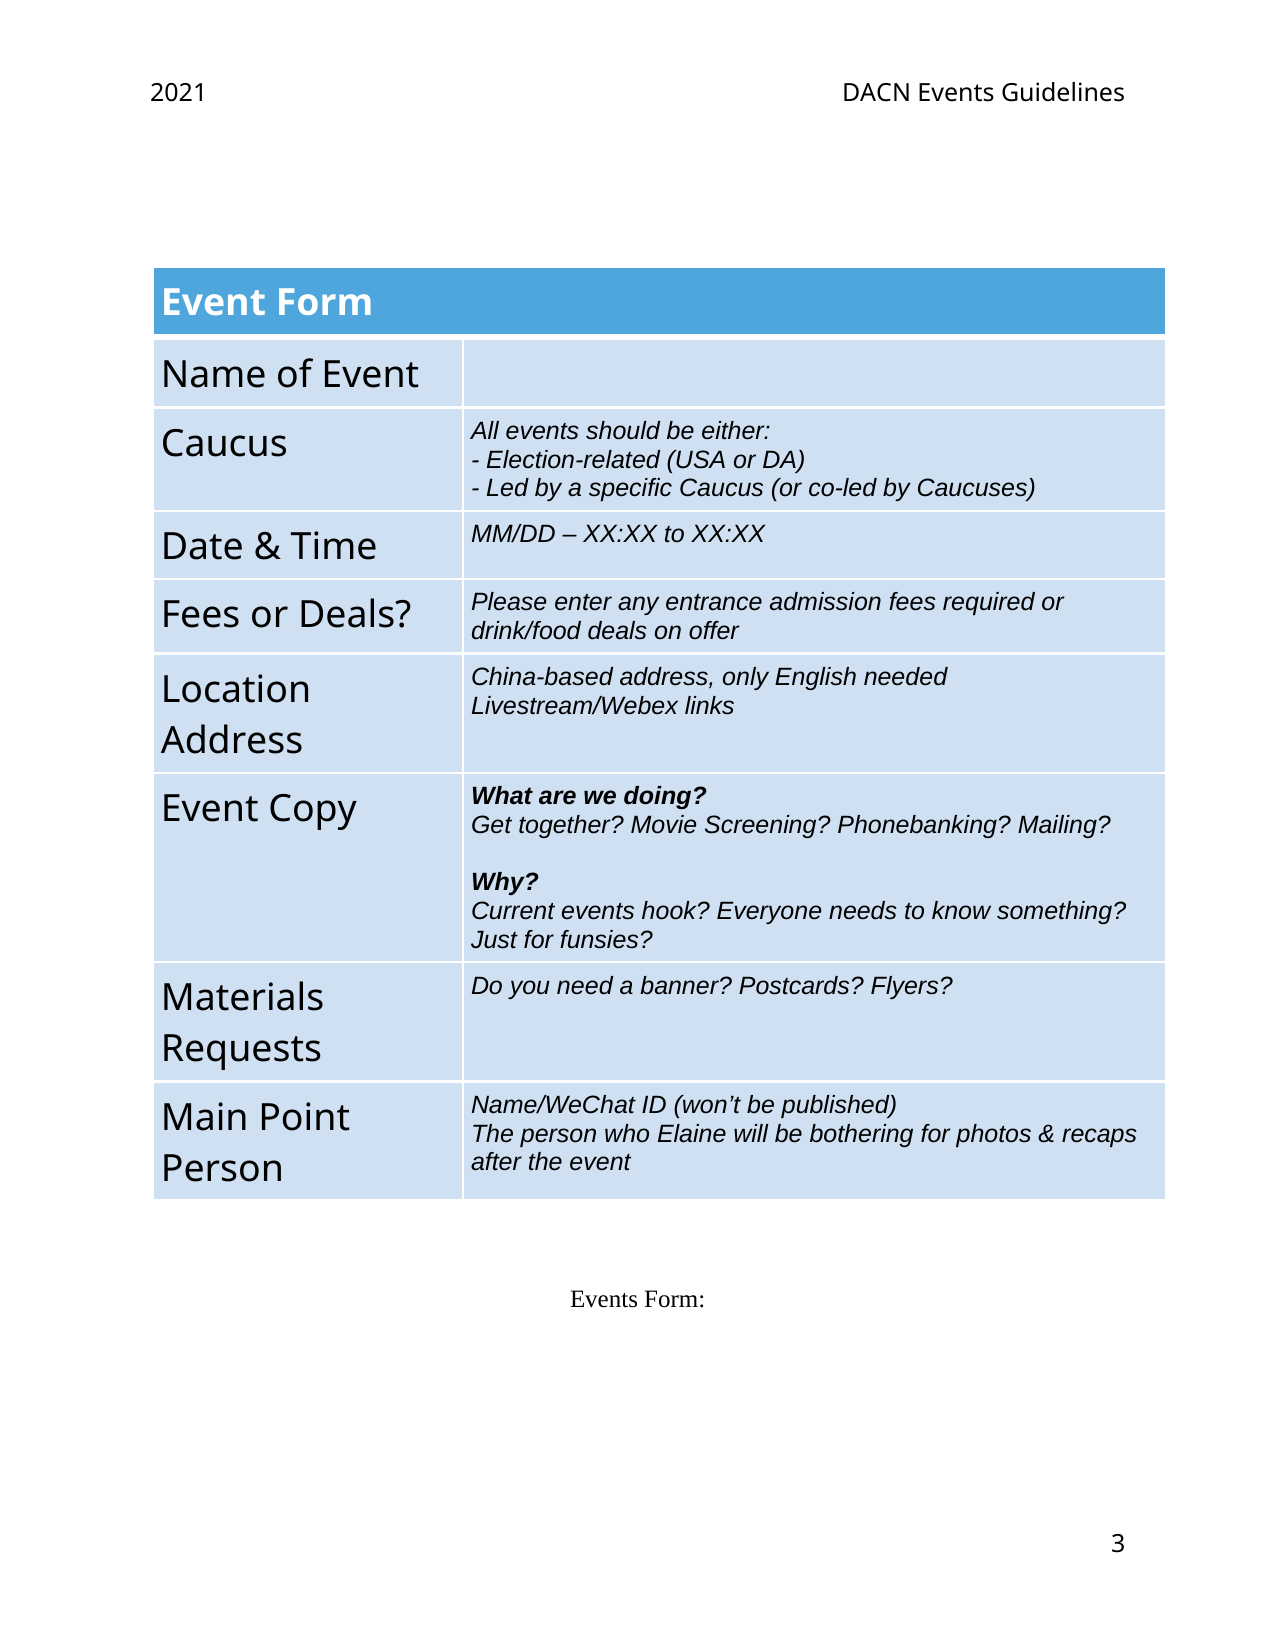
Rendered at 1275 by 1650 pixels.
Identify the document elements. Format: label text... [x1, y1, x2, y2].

text Events Form: [150, 1284, 1125, 1313]
